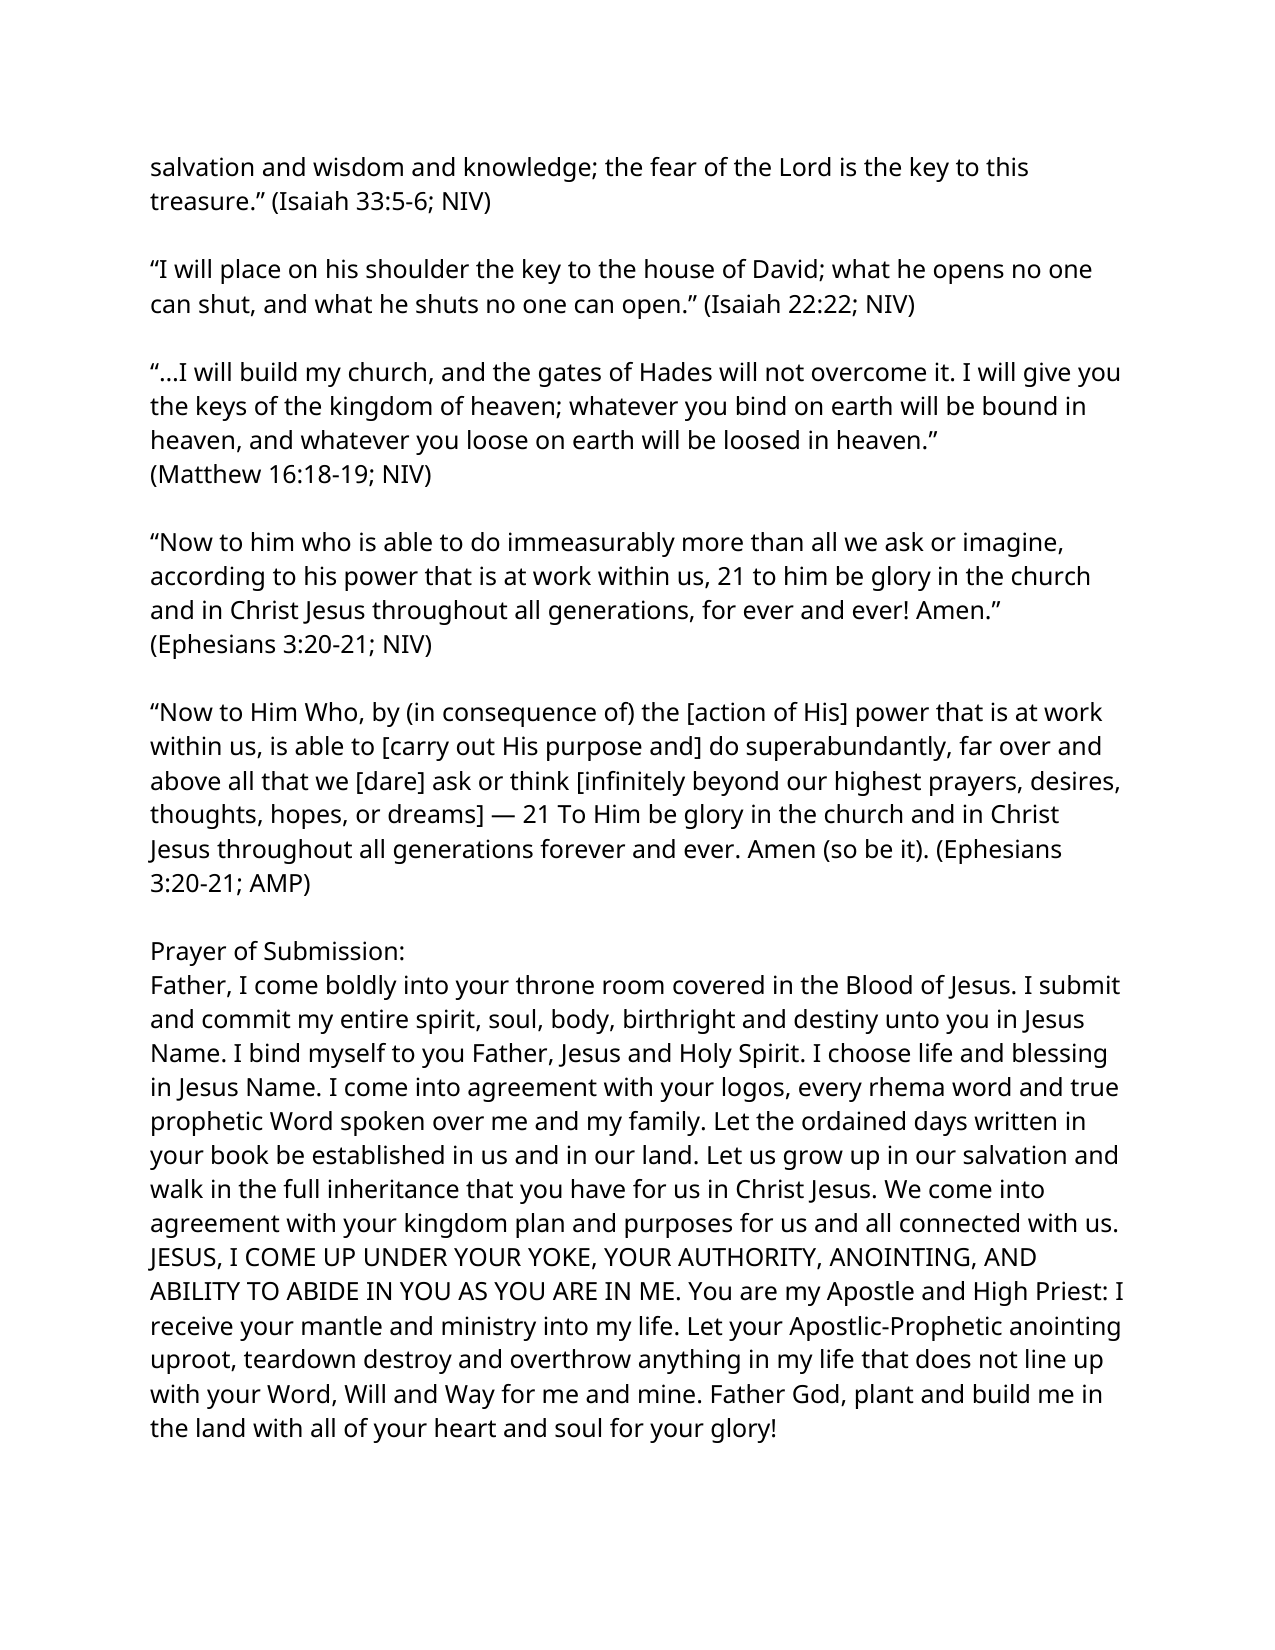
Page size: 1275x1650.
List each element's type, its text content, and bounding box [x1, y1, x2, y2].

text “I will place on his shoulder the key to the house of David; what he opens no one can shut, and what he shuts no one can open.” (Isaiah 22:22; NIV) [150, 252, 1125, 320]
text Father, I come boldly into your throne room covered in the Blood of Jesus. I submit and commit my entire spirit, soul, body, birthright and destiny unto you in Jesus Name. I bind myself to you Father, Jesus and Holy Spirit. I choose life and blessing in Jesus Name. I come into agreement with your logos, every rhema word and true prophetic Word spoken over me and my family. Let the ordained days written in your book be established in us and in our land. Let us grow up in our salvation and walk in the full inheritance that you have for us in Christ Jesus. We come into agreement with your kingdom plan and purposes for us and all connected with us. JESUS, I COME UP UNDER YOUR YOKE, YOUR AUTHORITY, ANOINTING, AND ABILITY TO ABIDE IN YOU AS YOU ARE IN ME. You are my Apostle and High Priest: I receive your mantle and ministry into my life. Let your Apostlic-Prophetic anointing uproot, teardown destroy and overthrow anything in my life that does not line up with your Word, Will and Way for me and mine. Father God, plant and build me in the land with all of your heart and soul for your glory! [150, 967, 1125, 1444]
text Prayer of Submission: [150, 933, 1125, 967]
text “…I will build my church, and the gates of Hades will not overcome it. I will give you the keys of the kingdom of heaven; whatever you bind on earth will be bound in heaven, and whatever you loose on earth will be loosed in heaven.” [150, 354, 1125, 457]
text “Now to him who is able to do immeasurably more than all we ask or imagine, according to his power that is at work within us, 21 to him be glory in the church and in Christ Jesus throughout all generations, for ever and ever! Amen.” (Ephesians 3:20-21; NIV) [150, 525, 1125, 661]
text (Matthew 16:18-19; NIV) [150, 457, 1125, 491]
text “Now to Him Who, by (in consequence of) the [action of His] power that is at work within us, is able to [carry out His purpose and] do superabundantly, far over and above all that we [dare] ask or think [infinitely beyond our highest prayers, desires, thoughts, hopes, or dreams] — 21 To Him be glory in the church and in Christ Jesus throughout all generations forever and ever. Amen (so be it). (Ephesians 3:20-21; AMP) [150, 695, 1125, 899]
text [150, 150, 1125, 218]
